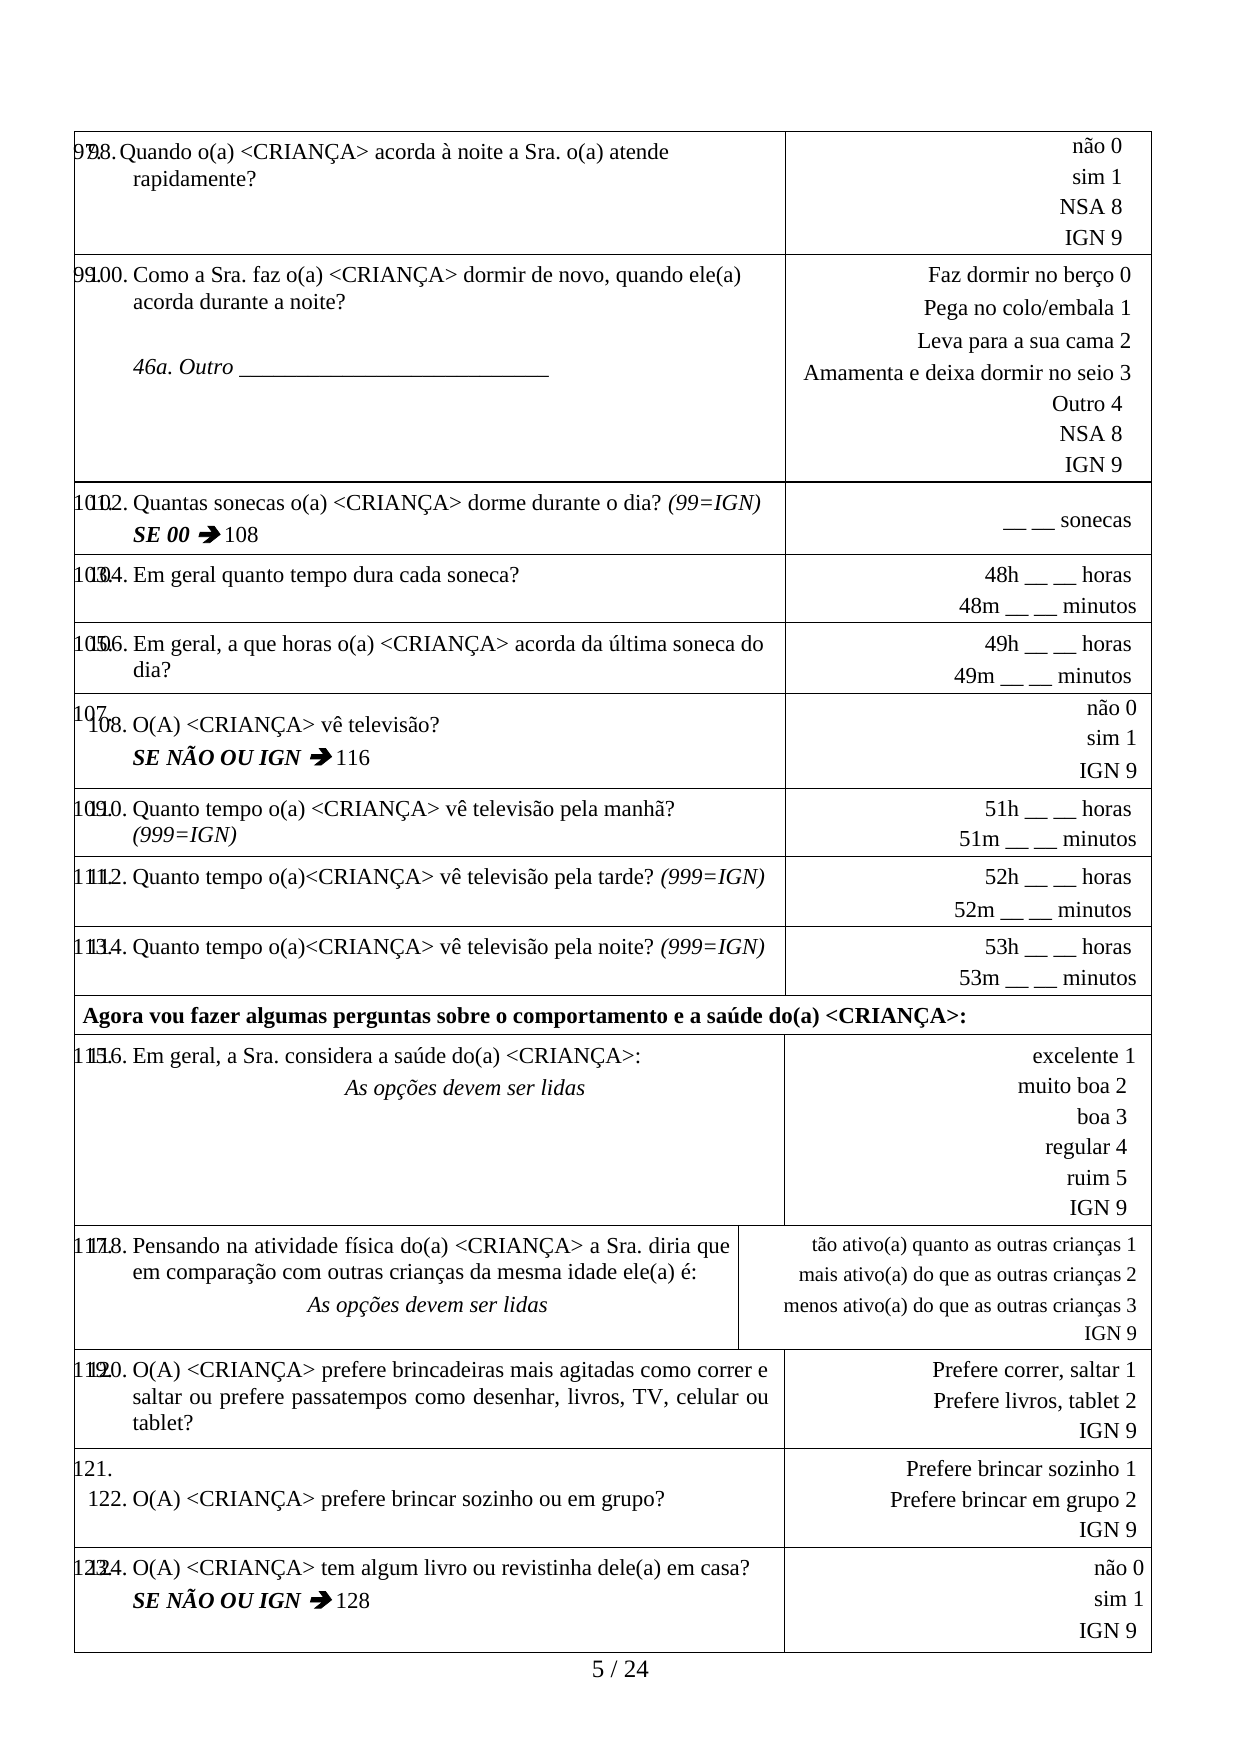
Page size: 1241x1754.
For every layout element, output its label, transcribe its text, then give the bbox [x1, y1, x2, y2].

table_cell 48h __ __ horas 48m __ __ minutos [786, 555, 1151, 622]
table_cell O(A) <CRIANÇA> vê televisão? SE NÃO OU IGN 54 [75, 694, 785, 787]
table_cell Pensando na atividade física do(a) <CRIANÇA> a Sra. diria que em comparação com outras crianças da mesma idade ele(a) é: As opções devem ser lidas [75, 1226, 738, 1349]
table_cell 53h __ __ horas 53m __ __ minutos [786, 927, 1151, 994]
table_cell Quanto tempo o(a) <CRIANÇA> vê televisão pela manhã? (999=IGN) [75, 789, 785, 856]
table_cell Quanto tempo o(a)<CRIANÇA> vê televisão pela tarde? (999=IGN) [75, 857, 785, 926]
table_cell excelente 1 muito boa 2 boa 3 regular 4 ruim 5 IGN 9 [785, 1035, 1151, 1225]
table_cell Quanto tempo o(a)<CRIANÇA> vê televisão pela noite? (999=IGN) [75, 927, 785, 994]
table_cell Em geral, a que horas o(a) <CRIANÇA> acorda da última soneca do dia? [75, 623, 785, 693]
table_cell 52h __ __ horas 52m __ __ minutos [786, 857, 1151, 926]
table_cell O(A) <CRIANÇA> prefere brincar sozinho ou em grupo? [75, 1449, 784, 1547]
table_cell Como a Sra. faz o(a) <CRIANÇA> dormir de novo, quando ele(a) acorda durante a noite? 46a. Outro ___________________________ [75, 255, 785, 481]
table_cell O(A) <CRIANÇA> tem algum livro ou revistinha dele(a) em casa? SE NÃO OU IGN 60 [75, 1548, 784, 1652]
table_cell O(A) <CRIANÇA> prefere brincadeiras mais agitadas como correr e saltar ou prefere passatempos como desenhar, livros, TV, celular ou tablet? [75, 1350, 784, 1448]
table_cell Quantas sonecas o(a) <CRIANÇA> dorme durante o dia? (99=IGN) SE 00 50 [75, 483, 785, 554]
table_cell Em geral quanto tempo dura cada soneca? [75, 555, 785, 622]
table_cell não 0 sim 1 IGN 9 [786, 694, 1151, 787]
table_cell Em geral, a Sra. considera a saúde do(a) <CRIANÇA>: As opções devem ser lidas [75, 1035, 784, 1225]
table_cell __ __ sonecas [786, 483, 1151, 554]
table_cell não 0 sim 1 IGN 9 [785, 1548, 1151, 1652]
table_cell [786, 132, 1151, 254]
table_cell Faz dormir no berço 0 Pega no colo/embala 1 Leva para a sua cama 2 Amamenta e deixa dormir no seio 3 Outro 4 NSA 8 IGN 9 [786, 255, 1151, 481]
table_cell Agora vou fazer algumas perguntas sobre o comportamento e a saúde do(a) <CRIANÇA>: [75, 996, 1151, 1034]
table_cell 51h __ __ horas 51m __ __ minutos [786, 789, 1151, 856]
table_cell Prefere correr, saltar 1 Prefere livros, tablet 2 IGN 9 [785, 1350, 1151, 1448]
table_cell Quando o(a) <CRIANÇA> acorda à noite a Sra. o(a) atende rapidamente? [75, 132, 785, 254]
table_cell tão ativo(a) quanto as outras crianças 1 mais ativo(a) do que as outras crianças 2 menos ativo(a) do que as outras crianças 3 IGN 9 [739, 1226, 1151, 1349]
table_cell Prefere brincar sozinho 1 Prefere brincar em grupo 2 IGN 9 [785, 1449, 1151, 1547]
table_cell 49h __ __ horas 49m __ __ minutos [786, 623, 1151, 693]
